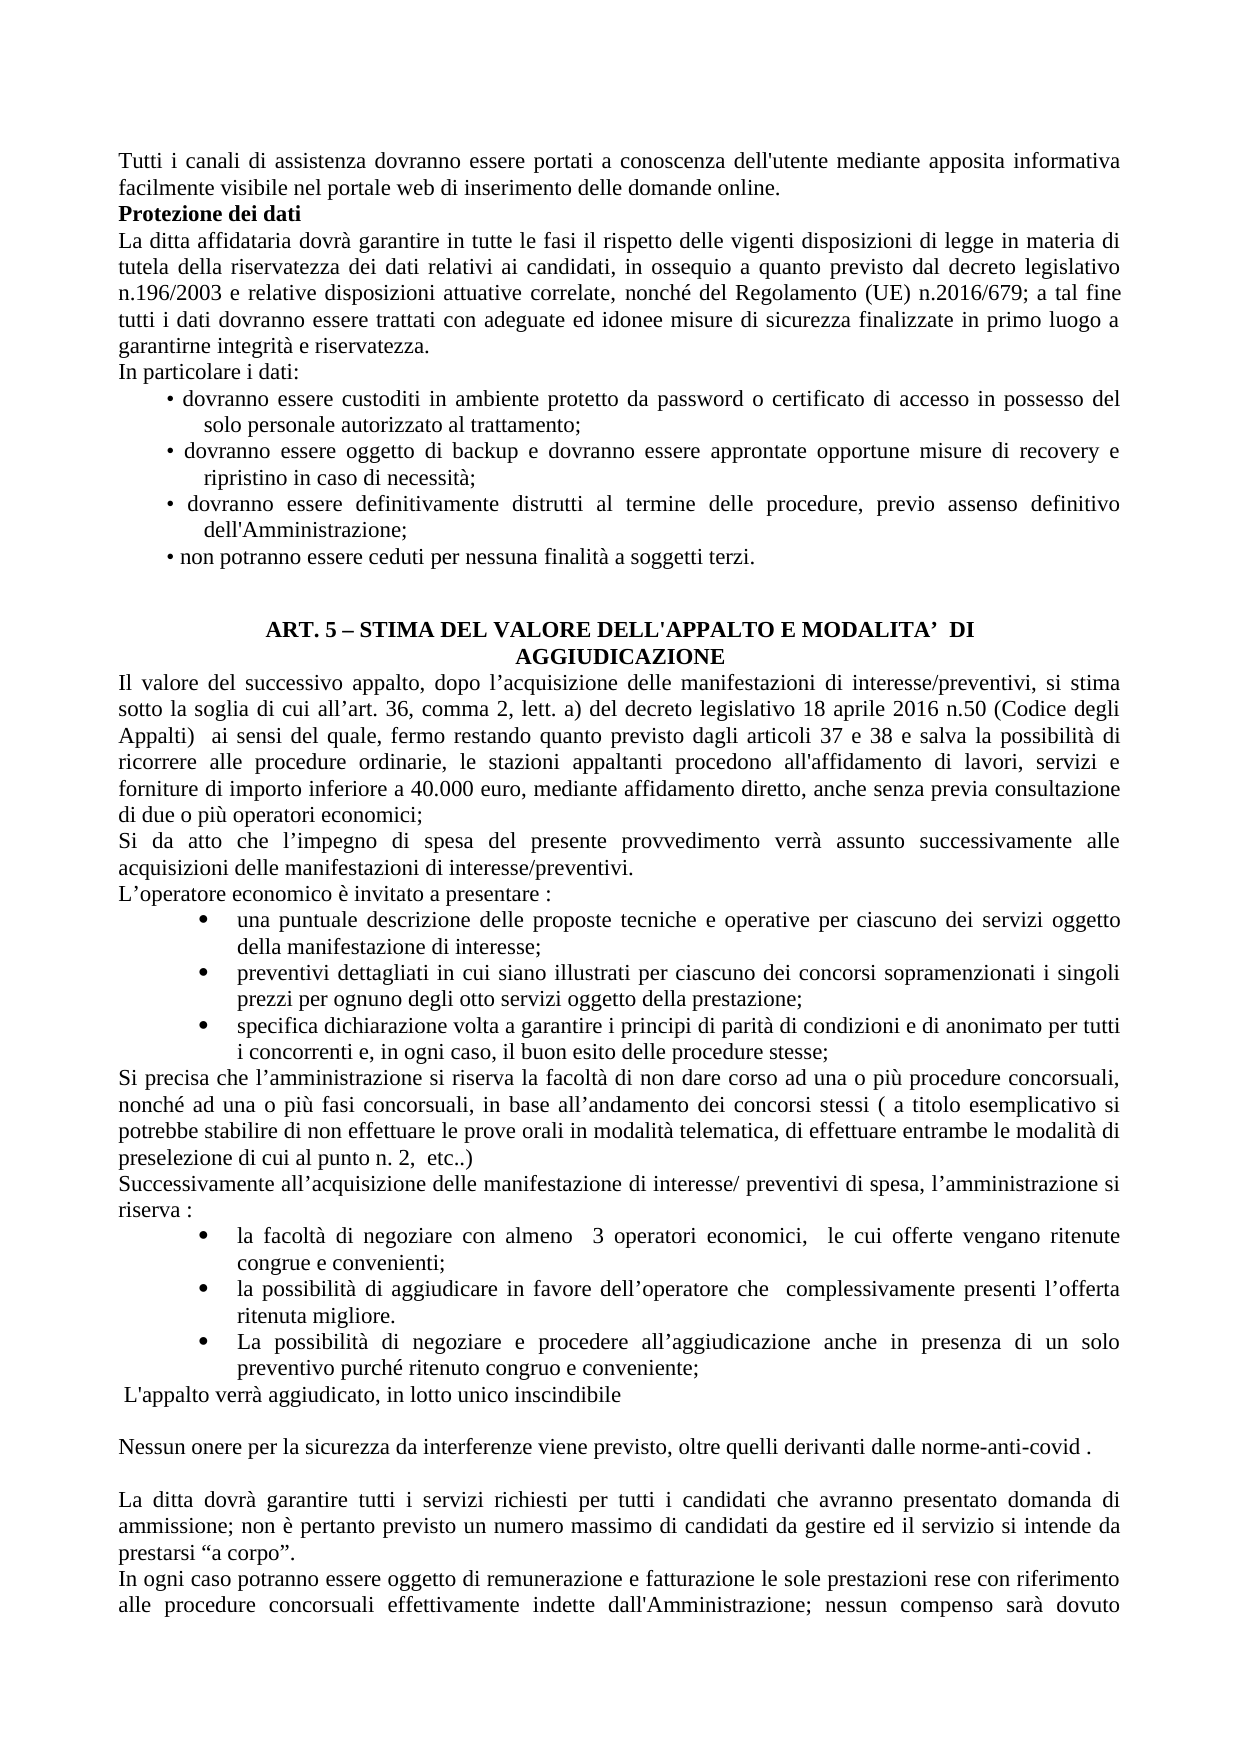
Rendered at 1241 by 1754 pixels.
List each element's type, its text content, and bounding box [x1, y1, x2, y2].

text • non potranno essere ceduti per nessuna finalità a soggetti terzi. [118, 543, 1122, 569]
text Successivamente all’acquisizione delle manifestazione di interesse/ preventivi di spesa, l’amministrazione si riserva : [118, 1170, 1122, 1223]
list preventivi dettagliati in cui siano illustrati per ciascuno dei concorsi sopramenzionati i singoli prezzi per ognuno degli otto servizi oggetto della prestazione; [199, 959, 1122, 1012]
text L’operatore economico è invitato a presentare : [118, 880, 1122, 906]
text La ditta affidataria dovrà garantire in tutte le fasi il rispetto delle vigenti disposizioni di legge in materia di tutela della riservatezza dei dati relativi ai candidati, in ossequio a quanto previsto dal decreto legislativo n.196/2003 e relative disposizioni attuative correlate, nonché del Regolamento (UE) n.2016/679; a tal fine tutti i dati dovranno essere trattati con adeguate ed idonee misure di sicurezza finalizzate in primo luogo a garantirne integrità e riservatezza. [118, 227, 1122, 358]
text In particolare i dati: [118, 358, 1122, 385]
text • dovranno essere oggetto di backup e dovranno essere approntate opportune misure di recovery e ripristino in caso di necessità; [166, 437, 1122, 490]
text Protezione dei dati [118, 200, 1122, 227]
text Si da atto che l’impegno di spesa del presente provvedimento verrà assunto successivamente alle acquisizioni delle manifestazioni di interesse/preventivi. [118, 827, 1122, 880]
text • dovranno essere custoditi in ambiente protetto da password o certificato di accesso in possesso del solo personale autorizzato al trattamento; [166, 385, 1122, 437]
text Il valore del successivo appalto, dopo l’acquisizione delle manifestazioni di interesse/preventivi, si stima sotto la soglia di cui all’art. 36, comma 2, lett. a) del decreto legislativo 18 aprile 2016 n.50 (Codice degli Appalti) ai sensi del quale, fermo restando quanto previsto dagli articoli 37 e 38 e salva la possibilità di ricorrere alle procedure ordinarie, le stazioni appaltanti procedono all'affidamento di lavori, servizi e forniture di importo inferiore a 40.000 euro, mediante affidamento diretto, anche senza previa consultazione di due o più operatori economici; [118, 669, 1122, 827]
list una puntuale descrizione delle proposte tecniche e operative per ciascuno dei servizi oggetto della manifestazione di interesse; [199, 906, 1122, 959]
list specifica dichiarazione volta a garantire i principi di parità di condizioni e di anonimato per tutti i concorrenti e, in ogni caso, il buon esito delle procedure stesse; [199, 1012, 1122, 1064]
text Nessun onere per la sicurezza da interferenze viene previsto, oltre quelli derivanti dalle norme-anti-covid . [118, 1433, 1122, 1460]
subtitle ART. 5 – STIMA DEL VALORE DELL'APPALTO E MODALITA’ DI AGGIUDICAZIONE [118, 616, 1122, 669]
list la possibilità di aggiudicare in favore dell’operatore che complessivamente presenti l’offerta ritenuta migliore. [199, 1275, 1122, 1328]
list la facoltà di negoziare con almeno 3 operatori economici, le cui offerte vengano ritenute congrue e convenienti; [199, 1223, 1122, 1275]
list La possibilità di negoziare e procedere all’aggiudicazione anche in presenza di un solo preventivo purché ritenuto congruo e conveniente; [199, 1328, 1122, 1381]
text Tutti i canali di assistenza dovranno essere portati a conoscenza dell'utente mediante apposita informativa facilmente visibile nel portale web di inserimento delle domande online. [118, 148, 1122, 200]
text • dovranno essere definitivamente distrutti al termine delle procedure, previo assenso definitivo dell'Amministrazione; [166, 490, 1122, 543]
text La ditta dovrà garantire tutti i servizi richiesti per tutti i candidati che avranno presentato domanda di ammissione; non è pertanto previsto un numero massimo di candidati da gestire ed il servizio si intende da prestarsi “a corpo”. [118, 1486, 1122, 1565]
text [118, 1565, 1122, 1618]
text L'appalto verrà aggiudicato, in lotto unico inscindibile [118, 1381, 1122, 1407]
text Si precisa che l’amministrazione si riserva la facoltà di non dare corso ad una o più procedure concorsuali, nonché ad una o più fasi concorsuali, in base all’andamento dei concorsi stessi ( a titolo esemplicativo si potrebbe stabilire di non effettuare le prove orali in modalità telematica, di effettuare entrambe le modalità di preselezione di cui al punto n. 2, etc..) [118, 1064, 1122, 1170]
